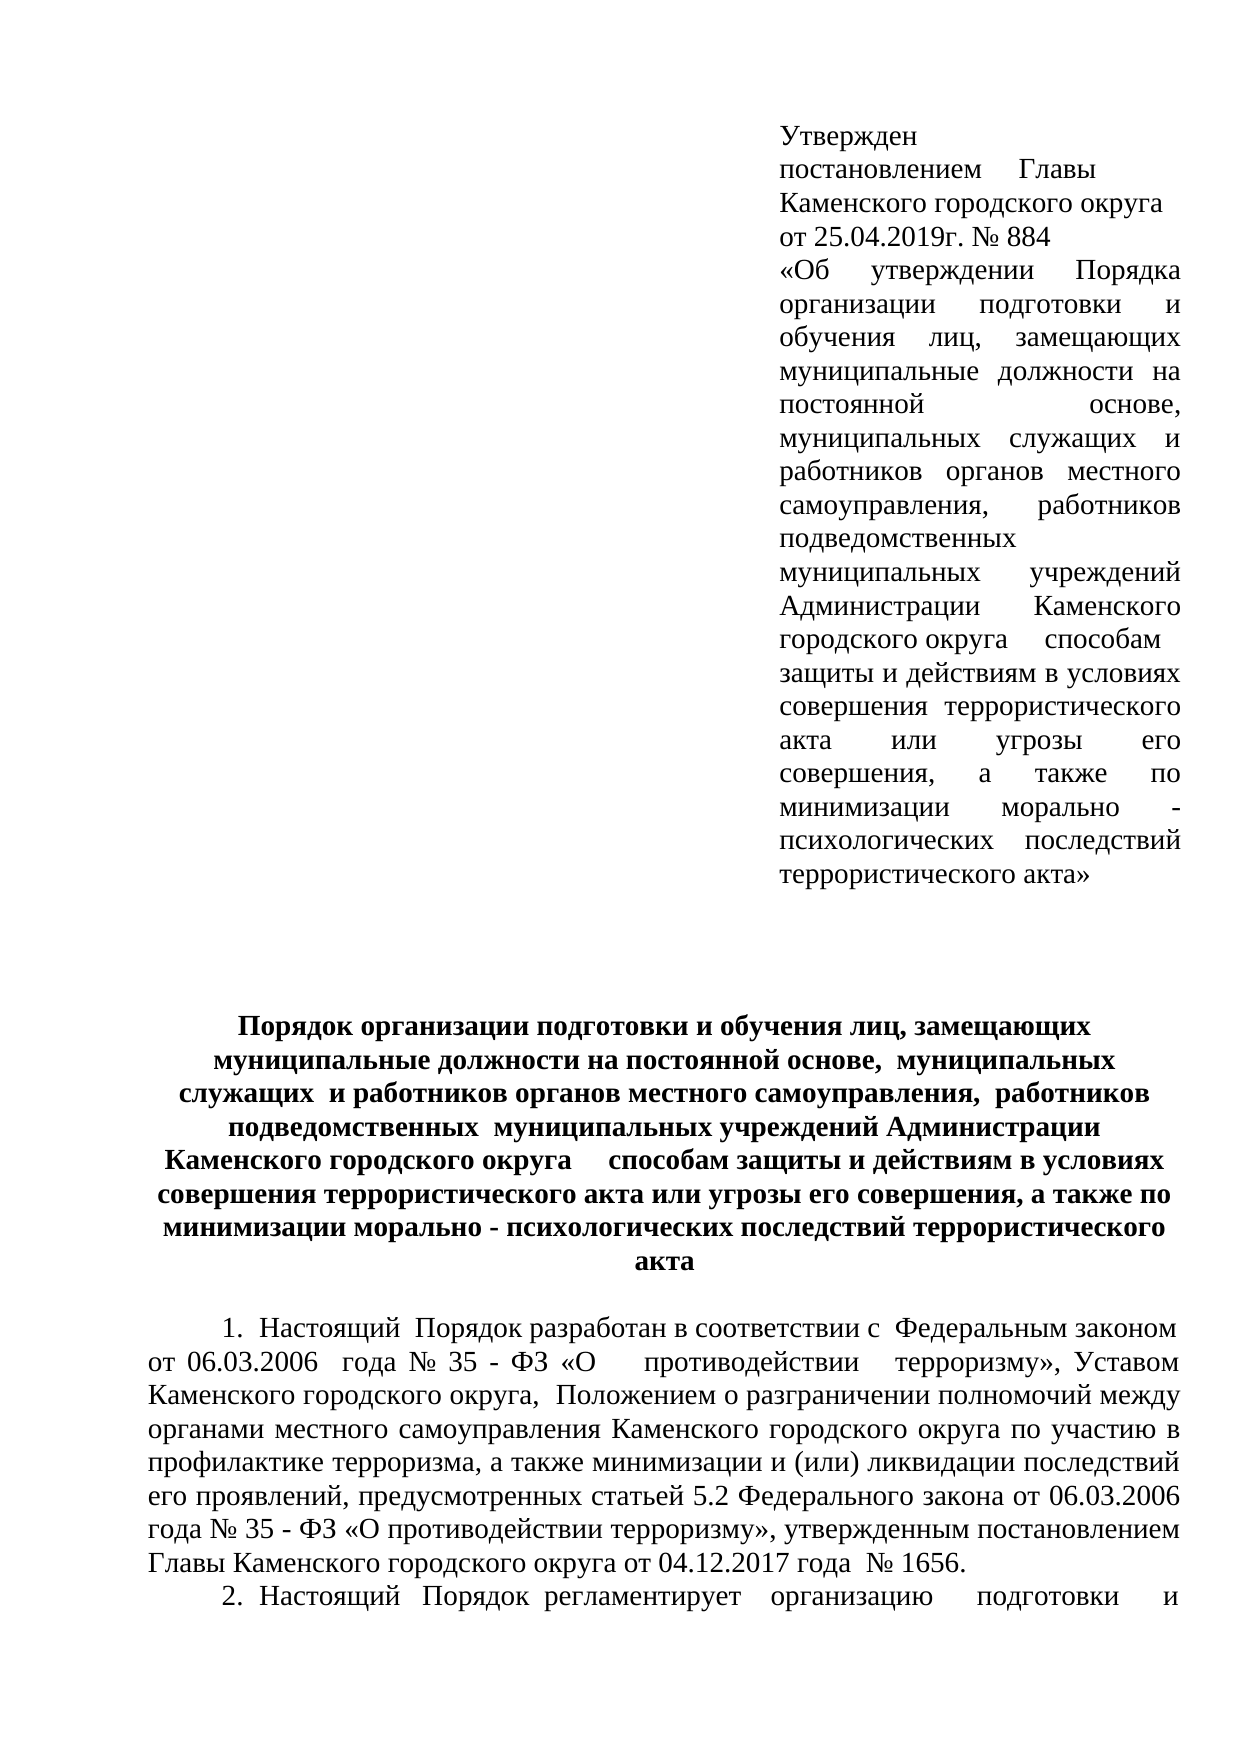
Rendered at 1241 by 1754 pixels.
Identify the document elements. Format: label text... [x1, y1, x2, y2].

list Настоящий Порядок разработан в соответствии с Федеральным законом [221, 1310, 1181, 1344]
text Порядок организации подготовки и обучения лиц, замещающих муниципальные должности на постоянной основе, муниципальных служащих и работников органов местного самоуправления, работников подведомственных муниципальных учреждений Администрации Каменского городского округа способам защиты и действиям в условиях совершения террористического акта или угрозы его совершения, а также по минимизации морально - психологических последствий террористического акта [148, 1008, 1181, 1277]
table_header Утвержден постановлением Главы Каменского городского округа от 25.04.2019г. № 884 «Об утверждении Порядка организации подготовки и обучения лиц, замещающих муниципальные должности на постоянной основе, муниципальных служащих и работников органов местного самоуправления, работников подведомственных муниципальных учреждений Администрации Каменского городского округа способам защиты и действиям в условиях совершения террористического акта или угрозы его совершения, а также по минимизации морально - психологических последствий террористического акта» [768, 118, 1192, 889]
text от 06.03.2006 года № 35 - ФЗ «О противодействии терроризму», Уставом Каменского городского округа, Положением о разграничении полномочий между органами местного самоуправления Каменского городского округа по участию в профилактике терроризма, а также минимизации и (или) ликвидации последствий его проявлений, предусмотренных статьей 5.2 Федерального закона от 06.03.2006 года № 35 - ФЗ «О противодействии терроризму», утвержденным постановлением Главы Каменского городского округа от 04.12.2017 года № 1656. [148, 1344, 1181, 1578]
list Настоящий Порядок регламентирует организацию подготовки и [221, 1578, 1181, 1612]
